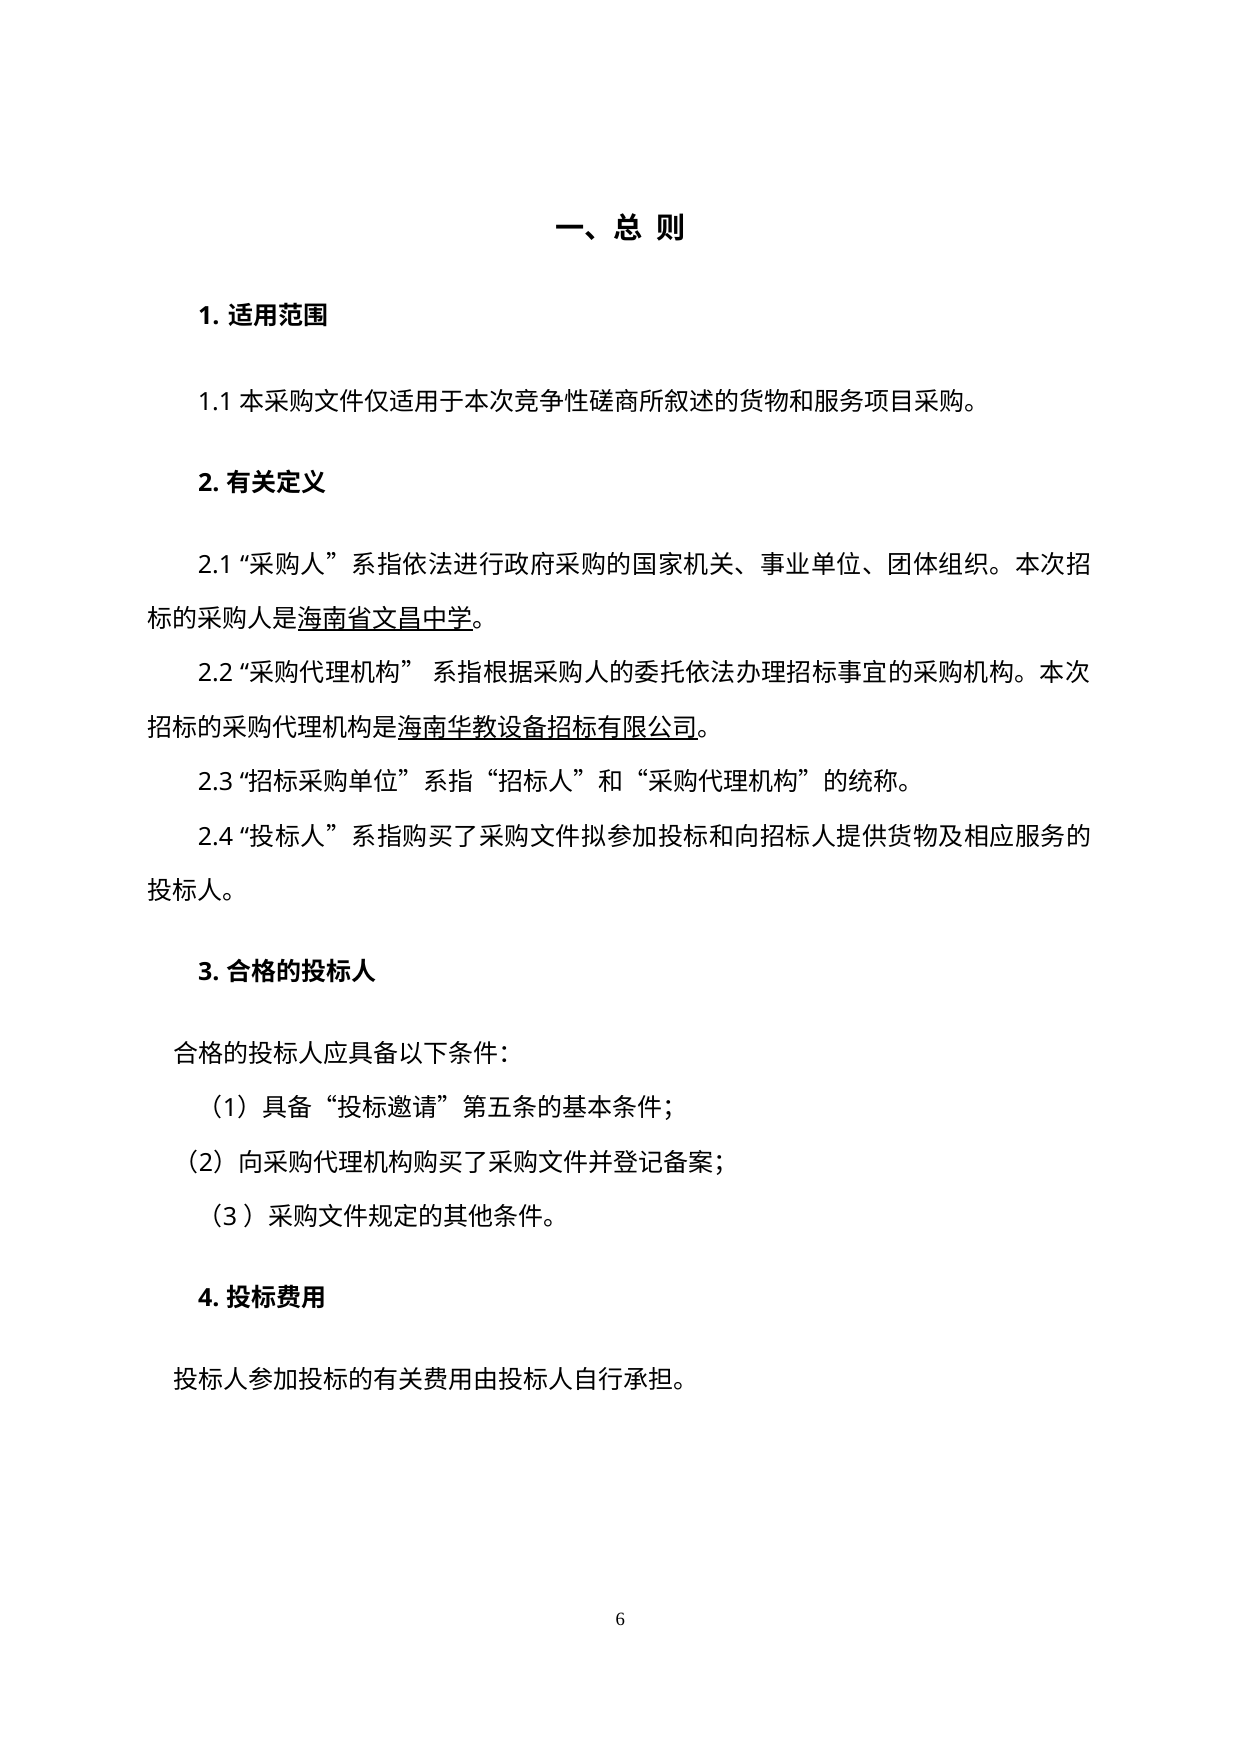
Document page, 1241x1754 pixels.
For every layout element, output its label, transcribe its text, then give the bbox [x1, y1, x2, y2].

text （2）向采购代理机构购买了采购文件并登记备案； [148, 1142, 1092, 1178]
text 1.1 本采购文件仅适用于本次竞争性磋商所叙述的货物和服务项目采购。 [148, 381, 1092, 417]
text （1）具备“投标邀请”第五条的基本条件； [148, 1088, 1092, 1124]
text 2.2 “采购代理机构” 系指根据采购人的委托依法办理招标事宜的采购机构。本次招标的采购代理机构是海南华教设备招标有限公司。 [148, 653, 1092, 743]
subtitle 1. 适用范围 [148, 295, 1092, 331]
text 2.1 “采购人”系指依法进行政府采购的国家机关、事业单位、团体组织。本次招标的采购人是海南省文昌中学。 [148, 544, 1092, 635]
subtitle 3. 合格的投标人 [148, 952, 1092, 988]
text 2.4 “投标人”系指购买了采购文件拟参加投标和向招标人提供货物及相应服务的投标人。 [148, 816, 1092, 907]
subtitle 一、总 则 [148, 205, 1092, 247]
text 投标人参加投标的有关费用由投标人自行承担。 [148, 1359, 1092, 1396]
text 合格的投标人应具备以下条件： [148, 1033, 1092, 1069]
text （3 ）采购文件规定的其他条件。 [148, 1196, 1092, 1233]
text 2.3 “招标采购单位”系指“招标人”和“采购代理机构”的统称。 [148, 762, 1092, 798]
subtitle 4. 投标费用 [148, 1278, 1092, 1314]
subtitle 2. 有关定义 [148, 463, 1092, 499]
